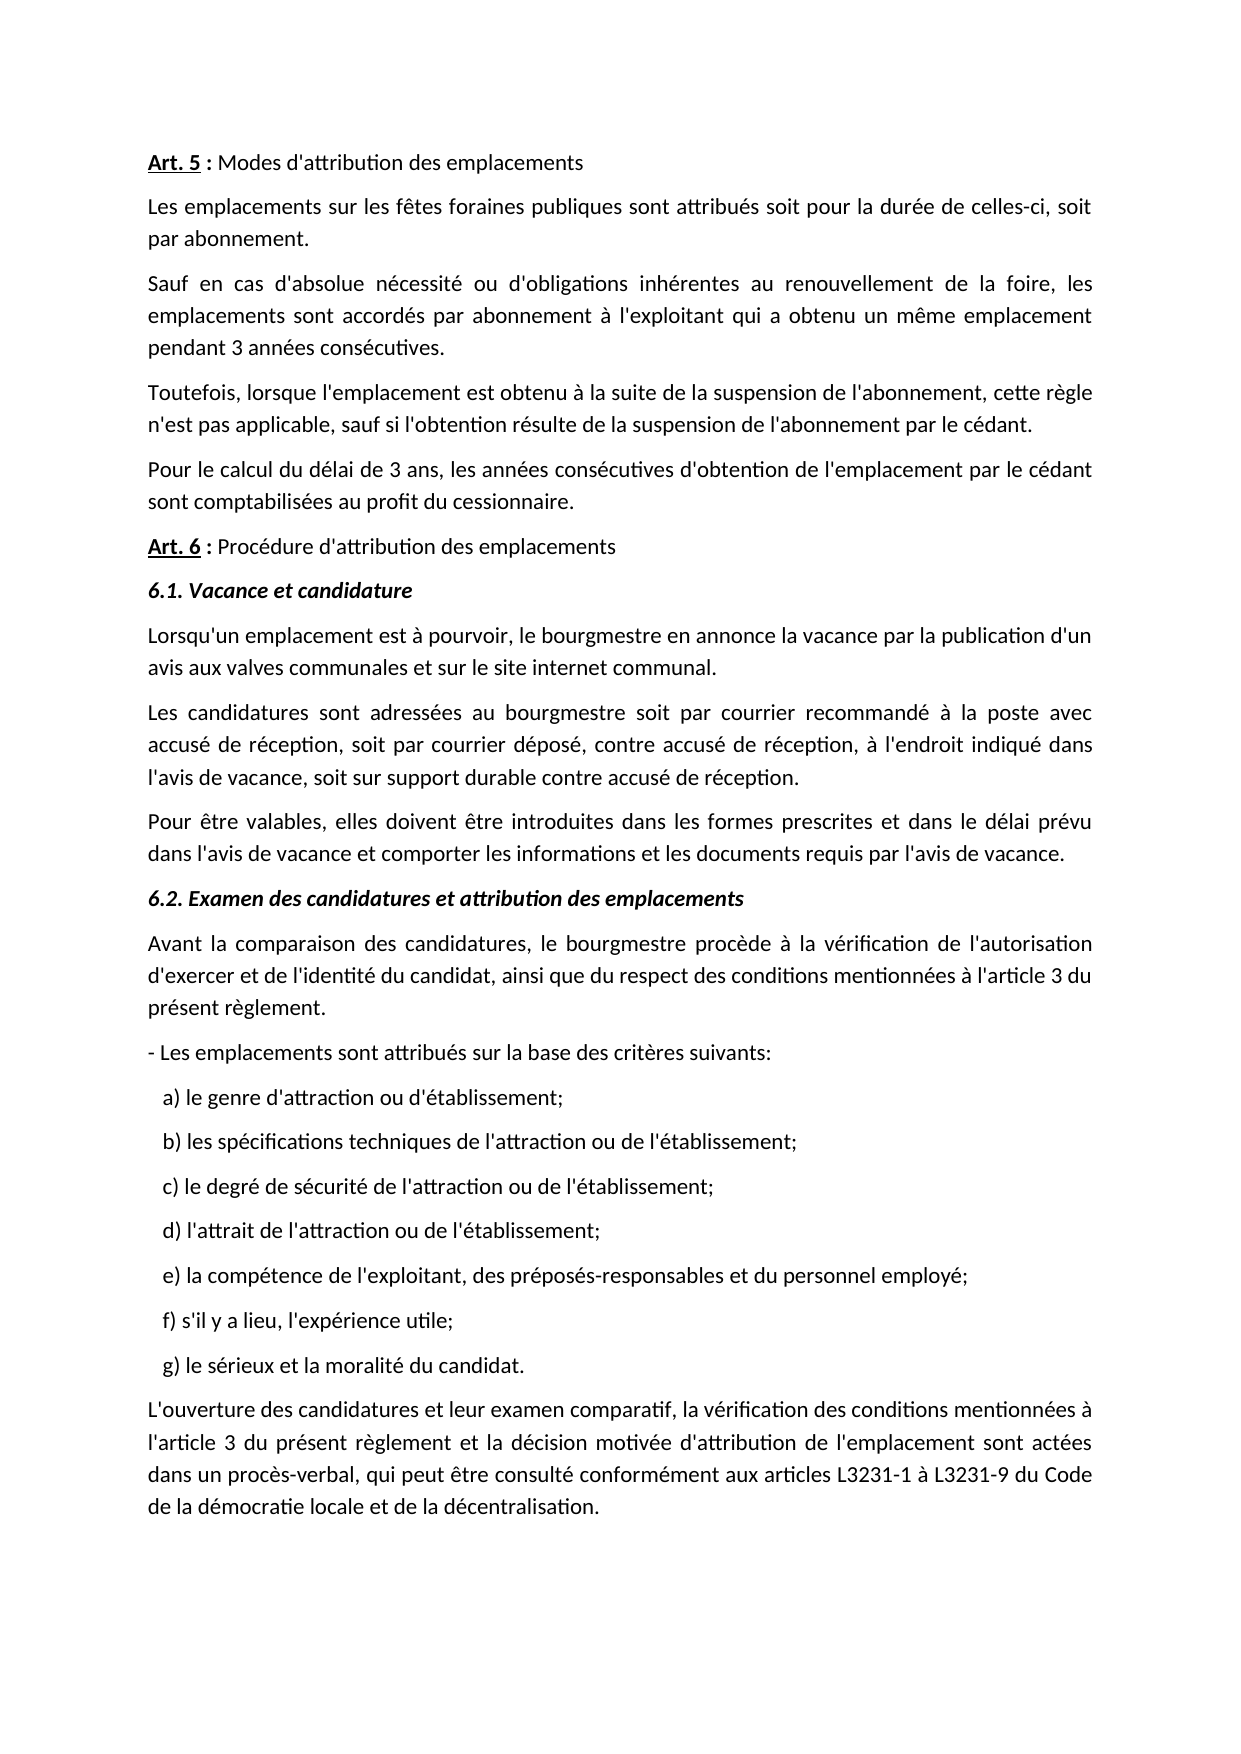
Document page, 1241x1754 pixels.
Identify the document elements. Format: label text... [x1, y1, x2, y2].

text Toutefois, lorsque l'emplacement est obtenu à la suite de la suspension de l'abonnement, cette règle n'est pas applicable, sauf si l'obtention résulte de la suspension de l'abonnement par le cédant. [148, 378, 1093, 438]
text 6.2. Examen des candidatures et attribution des emplacements [148, 884, 1093, 912]
text Les candidatures sont adressées au bourgmestre soit par courrier recommandé à la poste avec accusé de réception, soit par courrier déposé, contre accusé de réception, à l'endroit indiqué dans l'avis de vacance, soit sur support durable contre accusé de réception. [148, 698, 1093, 791]
text Lorsqu'un emplacement est à pourvoir, le bourgmestre en annonce la vacance par la publication d'un avis aux valves communales et sur le site internet communal. [148, 621, 1093, 682]
text Art. 6 : Procédure d'attribution des emplacements [148, 532, 1093, 560]
text f) s'il y a lieu, l'expérience utile; [162, 1306, 1093, 1334]
text - Les emplacements sont attribués sur la base des critères suivants: [148, 1038, 1093, 1066]
text c) le degré de sécurité de l'attraction ou de l'établissement; [162, 1172, 1093, 1200]
text Sauf en cas d'absolue nécessité ou d'obligations inhérentes au renouvellement de la foire, les emplacements sont accordés par abonnement à l'exploitant qui a obtenu un même emplacement pendant 3 années consécutives. [148, 269, 1093, 362]
text g) le sérieux et la moralité du candidat. [162, 1351, 1093, 1379]
text Pour être valables, elles doivent être introduites dans les formes prescrites et dans le délai prévu dans l'avis de vacance et comporter les informations et les documents requis par l'avis de vacance. [148, 807, 1093, 867]
text Pour le calcul du délai de 3 ans, les années consécutives d'obtention de l'emplacement par le cédant sont comptabilisées au profit du cessionnaire. [148, 455, 1093, 515]
text 6.1. Vacance et candidature [148, 577, 1093, 605]
text d) l'attrait de l'attraction ou de l'établissement; [162, 1217, 1093, 1245]
text Avant la comparaison des candidatures, le bourgmestre procède à la vérification de l'autorisation d'exercer et de l'identité du candidat, ainsi que du respect des conditions mentionnées à l'article 3 du présent règlement. [148, 929, 1093, 1021]
text Les emplacements sur les fêtes foraines publiques sont attribués soit pour la durée de celles-ci, soit par abonnement. [148, 192, 1093, 252]
text L'ouverture des candidatures et leur examen comparatif, la vérification des conditions mentionnées à l'article 3 du présent règlement et la décision motivée d'attribution de l'emplacement sont actées dans un procès-verbal, qui peut être consulté conformément aux articles L3231-1 à L3231-9 du Code de la démocratie locale et de la décentralisation. [148, 1395, 1093, 1520]
text Art. 5 : Modes d'attribution des emplacements [148, 148, 1093, 176]
text a) le genre d'attraction ou d'établissement; [162, 1083, 1093, 1111]
text b) les spécifications techniques de l'attraction ou de l'établissement; [162, 1127, 1093, 1155]
text e) la compétence de l'exploitant, des préposés-responsables et du personnel employé; [162, 1261, 1093, 1289]
